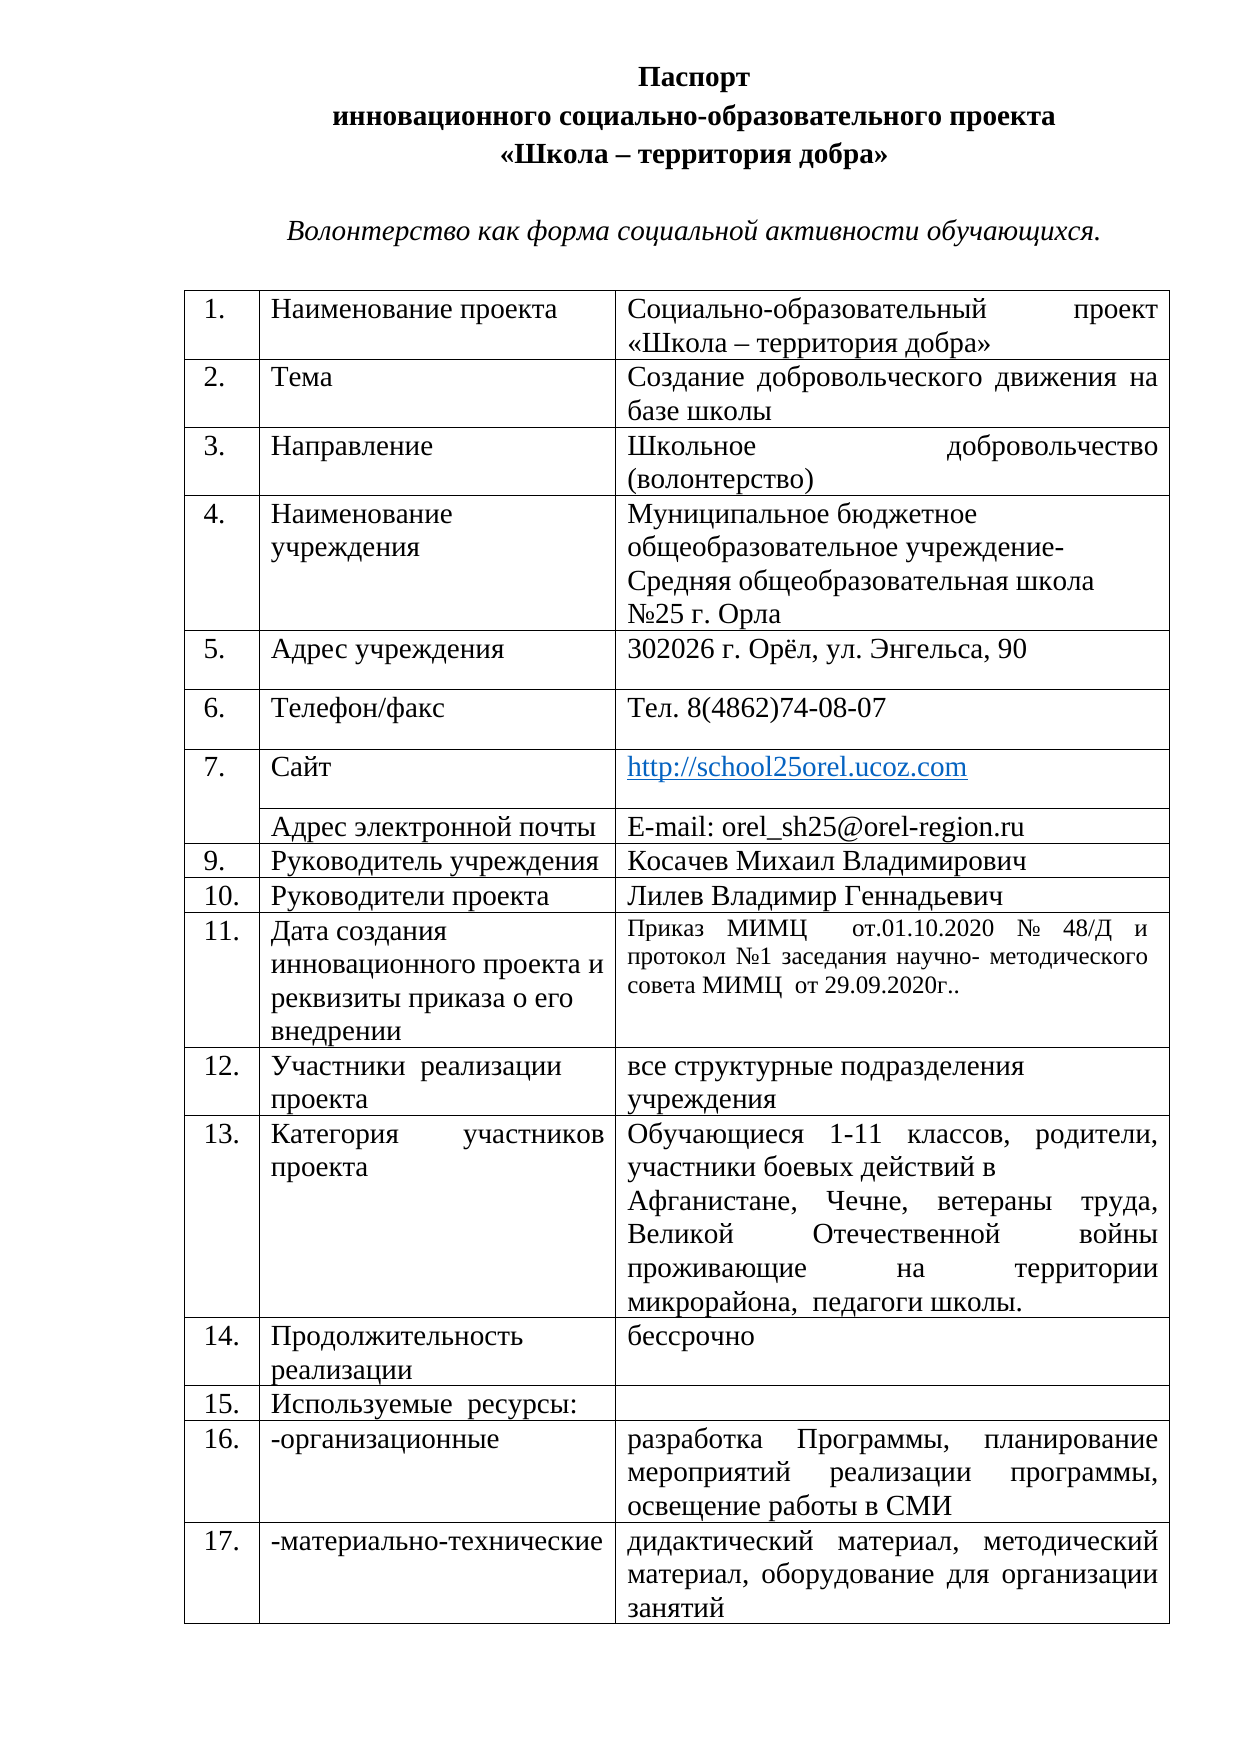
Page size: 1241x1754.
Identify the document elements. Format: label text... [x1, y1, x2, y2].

table_cell [185, 1386, 259, 1420]
table_cell Тема [260, 360, 615, 427]
table_cell [185, 360, 259, 427]
table_cell [185, 913, 259, 1047]
table_cell Руководители проекта [260, 878, 615, 912]
table_cell Категория участников проекта [260, 1116, 615, 1317]
table_cell Телефон/факс [260, 690, 615, 748]
table_cell http://school25orel.ucoz.com [616, 750, 1169, 808]
table_cell [185, 844, 259, 877]
table_cell [185, 1318, 259, 1385]
table_cell Школьное добровольчество (волонтерство) [616, 428, 1169, 495]
table_cell [185, 1421, 259, 1522]
table_cell -материально-технические [260, 1523, 615, 1623]
table_cell [185, 878, 259, 912]
table_cell [185, 428, 259, 495]
table_cell E-mail: orel_sh25@orel-region.ru [616, 809, 1169, 842]
table_cell Адрес учреждения [260, 631, 615, 689]
table_cell [185, 1116, 259, 1317]
table_cell [185, 1523, 259, 1623]
table_cell все структурные подразделения учреждения [616, 1048, 1169, 1115]
text инновационного социально-образовательного проекта [207, 98, 1181, 131]
table_cell Обучающиеся 1-11 классов, родители, участники боевых действий в Афганистане, Чечне, ветераны труда, Великой Отечественной войны проживающие на территории микрорайона, педагоги школы. [616, 1116, 1169, 1317]
table_cell Создание добровольческого движения на базе школы [616, 360, 1169, 427]
table_cell Лилев Владимир Геннадьевич [616, 878, 1169, 912]
table_cell [185, 690, 259, 748]
table_cell -организационные [260, 1421, 615, 1522]
text Волонтерство как форма социальной активности обучающихся. [207, 213, 1181, 247]
table_cell разработка Программы, планирование мероприятий реализации программы, освещение работы в СМИ [616, 1421, 1169, 1522]
table_cell Руководитель учреждения [260, 844, 615, 877]
table_header Наименование проекта [260, 291, 615, 358]
table_cell Направление [260, 428, 615, 495]
table_cell Муниципальное бюджетное общеобразовательное учреждение- Средняя общеобразовательная школа №25 г. Орла [616, 496, 1169, 630]
table_cell Сайт [260, 750, 615, 808]
table_cell [616, 1386, 1169, 1420]
table_cell Тел. 8(4862)74-08-07 [616, 690, 1169, 748]
table_cell Участники реализации проекта [260, 1048, 615, 1115]
table_header [185, 291, 259, 358]
table_cell Приказ МИМЦ от.01.10.2020 № 48/Д и протокол №1 заседания научно- методического совета МИМЦ от 29.09.2020г.. [616, 913, 1169, 1047]
table_cell 302026 г. Орёл, ул. Энгельса, 90 [616, 631, 1169, 689]
table_cell [185, 496, 259, 630]
table_cell Продолжительность реализации [260, 1318, 615, 1385]
table_cell Наименование учреждения [260, 496, 615, 630]
table_cell [185, 1048, 259, 1115]
table_cell Косачев Михаил Владимирович [616, 844, 1169, 877]
table_cell Адрес электронной почты [260, 809, 615, 842]
table_cell Используемые ресурсы: [260, 1386, 615, 1420]
table_cell Дата создания инновационного проекта и реквизиты приказа о его внедрении [260, 913, 615, 1047]
table_cell дидактический материал, методический материал, оборудование для организации занятий [616, 1523, 1169, 1623]
text Паспорт [207, 59, 1181, 93]
text «Школа – территория добра» [207, 136, 1181, 170]
table_cell бессрочно [616, 1318, 1169, 1385]
table_cell [185, 750, 259, 842]
table_header Социально-образовательный проект «Школа – территория добра» [616, 291, 1169, 358]
table_cell [185, 631, 259, 689]
